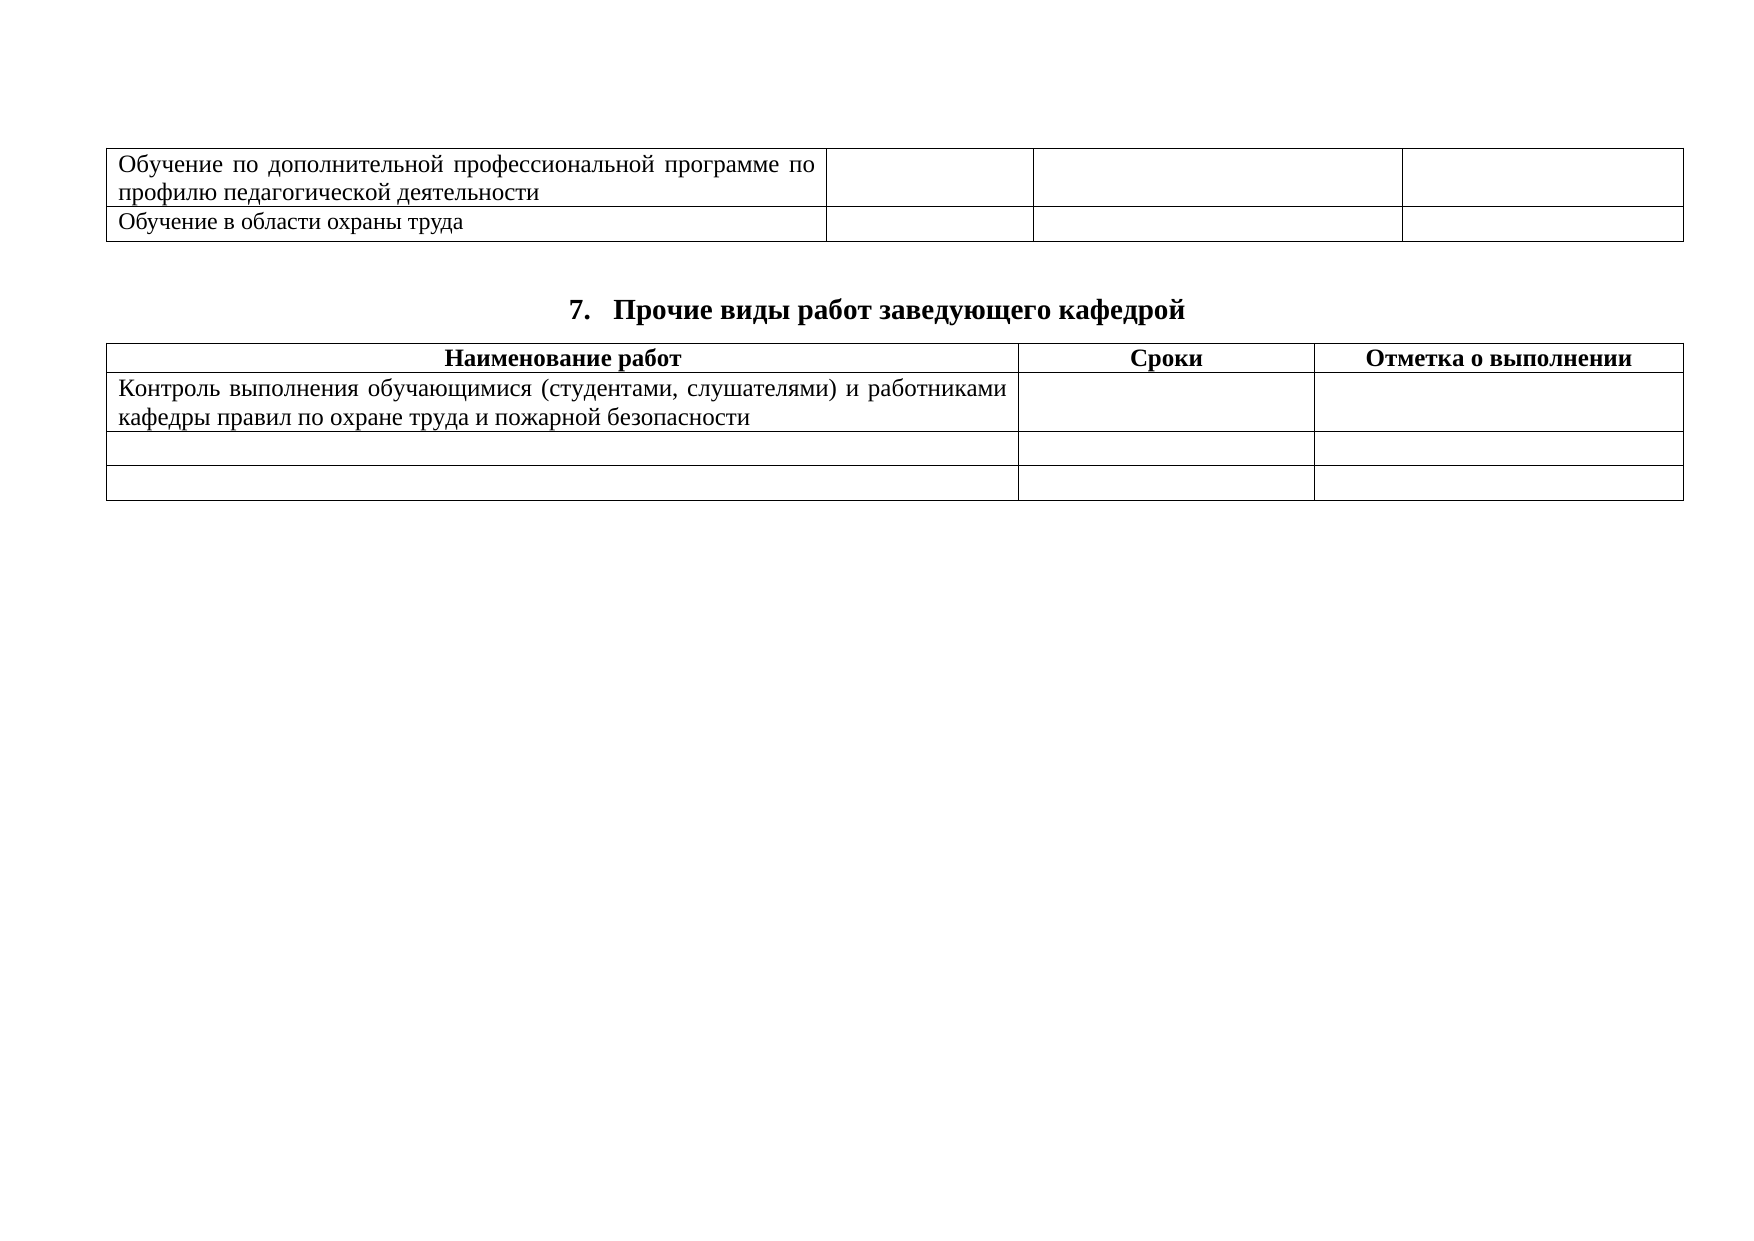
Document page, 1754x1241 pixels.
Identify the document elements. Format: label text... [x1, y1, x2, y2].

table_cell [1019, 466, 1314, 500]
table_cell [107, 466, 1018, 500]
table_cell [827, 149, 1033, 206]
table_cell [1315, 432, 1683, 465]
table_cell Обучение по дополнительной профессиональной программе по профилю педагогической деятельности [107, 149, 826, 206]
table_cell [1315, 373, 1683, 431]
table_cell [1019, 432, 1314, 465]
table_header Отметка о выполнении [1315, 344, 1683, 372]
table_cell [1034, 149, 1402, 206]
table_cell [827, 207, 1033, 241]
table_header Наименование работ [107, 344, 1018, 372]
table_cell [1315, 466, 1683, 500]
table_cell [1019, 373, 1314, 431]
table_cell [1403, 207, 1683, 241]
table_cell Контроль выполнения обучающимися (студентами, слушателями) и работниками кафедры правил по охране труда и пожарной безопасности [107, 373, 1018, 431]
table_cell [107, 432, 1018, 465]
table_cell [1034, 207, 1402, 241]
list Прочие виды работ заведующего кафедрой [118, 292, 1636, 326]
table_cell Обучение в области охраны труда [107, 207, 826, 241]
table_header Сроки [1019, 344, 1314, 372]
table_cell [1403, 149, 1683, 206]
